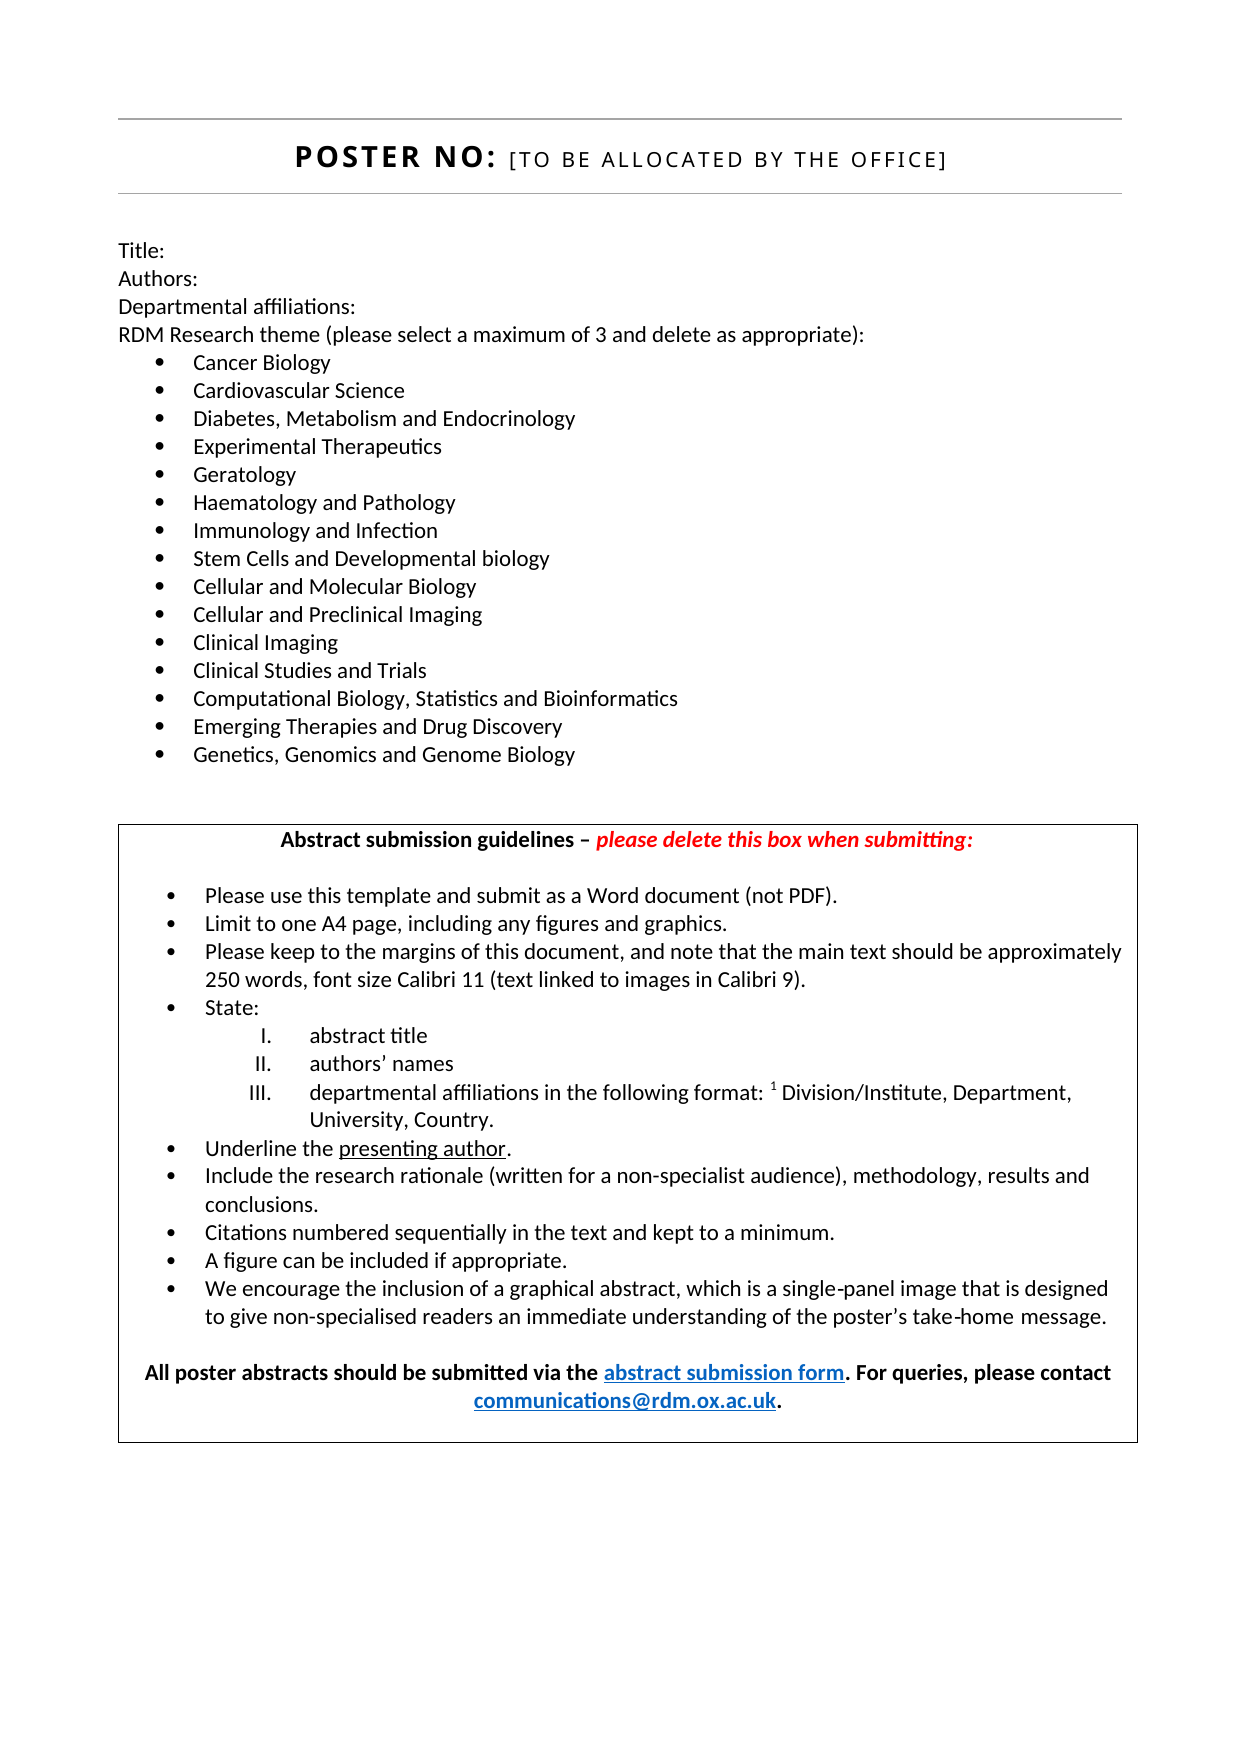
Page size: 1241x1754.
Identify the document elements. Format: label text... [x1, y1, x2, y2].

list Stem Cells and Developmental biology [156, 544, 1122, 572]
list Geratology [156, 460, 1122, 488]
table_header Abstract submission guidelines – please delete this box when submitting: Please use this template and submit as a Word document (not PDF). Limit to one A4 page, including any figures and graphics. Please keep to the margins of this document, and note that the main text should be approximately 250 words, font size Calibri 11 (text linked to images in Calibri 9). State: abstract title authors’ names departmental affiliations in the following format: 1 Division/Institute, Department, University, Country. Underline the presenting author. Include the research rationale (written for a non-specialist audience), methodology, results and conclusions. Citations numbered sequentially in the text and kept to a minimum. A figure can be included if appropriate. We encourage the inclusion of a graphical abstract, which is a single‐panel image that is designed to give non-specialised readers an immediate understanding of the poster’s take‐home message. All poster abstracts should be submitted via the abstract submission form. For queries, please contact communications@rdm.ox.ac.uk. [119, 825, 1137, 1442]
list Cancer Biology [156, 348, 1122, 376]
text Departmental affiliations: [118, 292, 1122, 320]
list Genetics, Genomics and Genome Biology [156, 740, 1122, 768]
text RDM Research theme (please select a maximum of 3 and delete as appropriate): [118, 320, 1122, 348]
title Poster No: [TO BE ALLOCATED BY THE OFFICE] [118, 120, 1122, 193]
list Diabetes, Metabolism and Endocrinology [156, 404, 1122, 432]
text Title: [118, 236, 1122, 264]
list Cellular and Preclinical Imaging [156, 600, 1122, 628]
list Clinical Studies and Trials [156, 656, 1122, 684]
list Computational Biology, Statistics and Bioinformatics [156, 684, 1122, 712]
list Immunology and Infection [156, 516, 1122, 544]
list Cellular and Molecular Biology [156, 572, 1122, 600]
list Haematology and Pathology [156, 488, 1122, 516]
list Emerging Therapies and Drug Discovery [156, 712, 1122, 740]
list Cardiovascular Science [156, 376, 1122, 404]
text Authors: [118, 264, 1122, 292]
list Experimental Therapeutics [156, 432, 1122, 460]
list Clinical Imaging [156, 628, 1122, 656]
